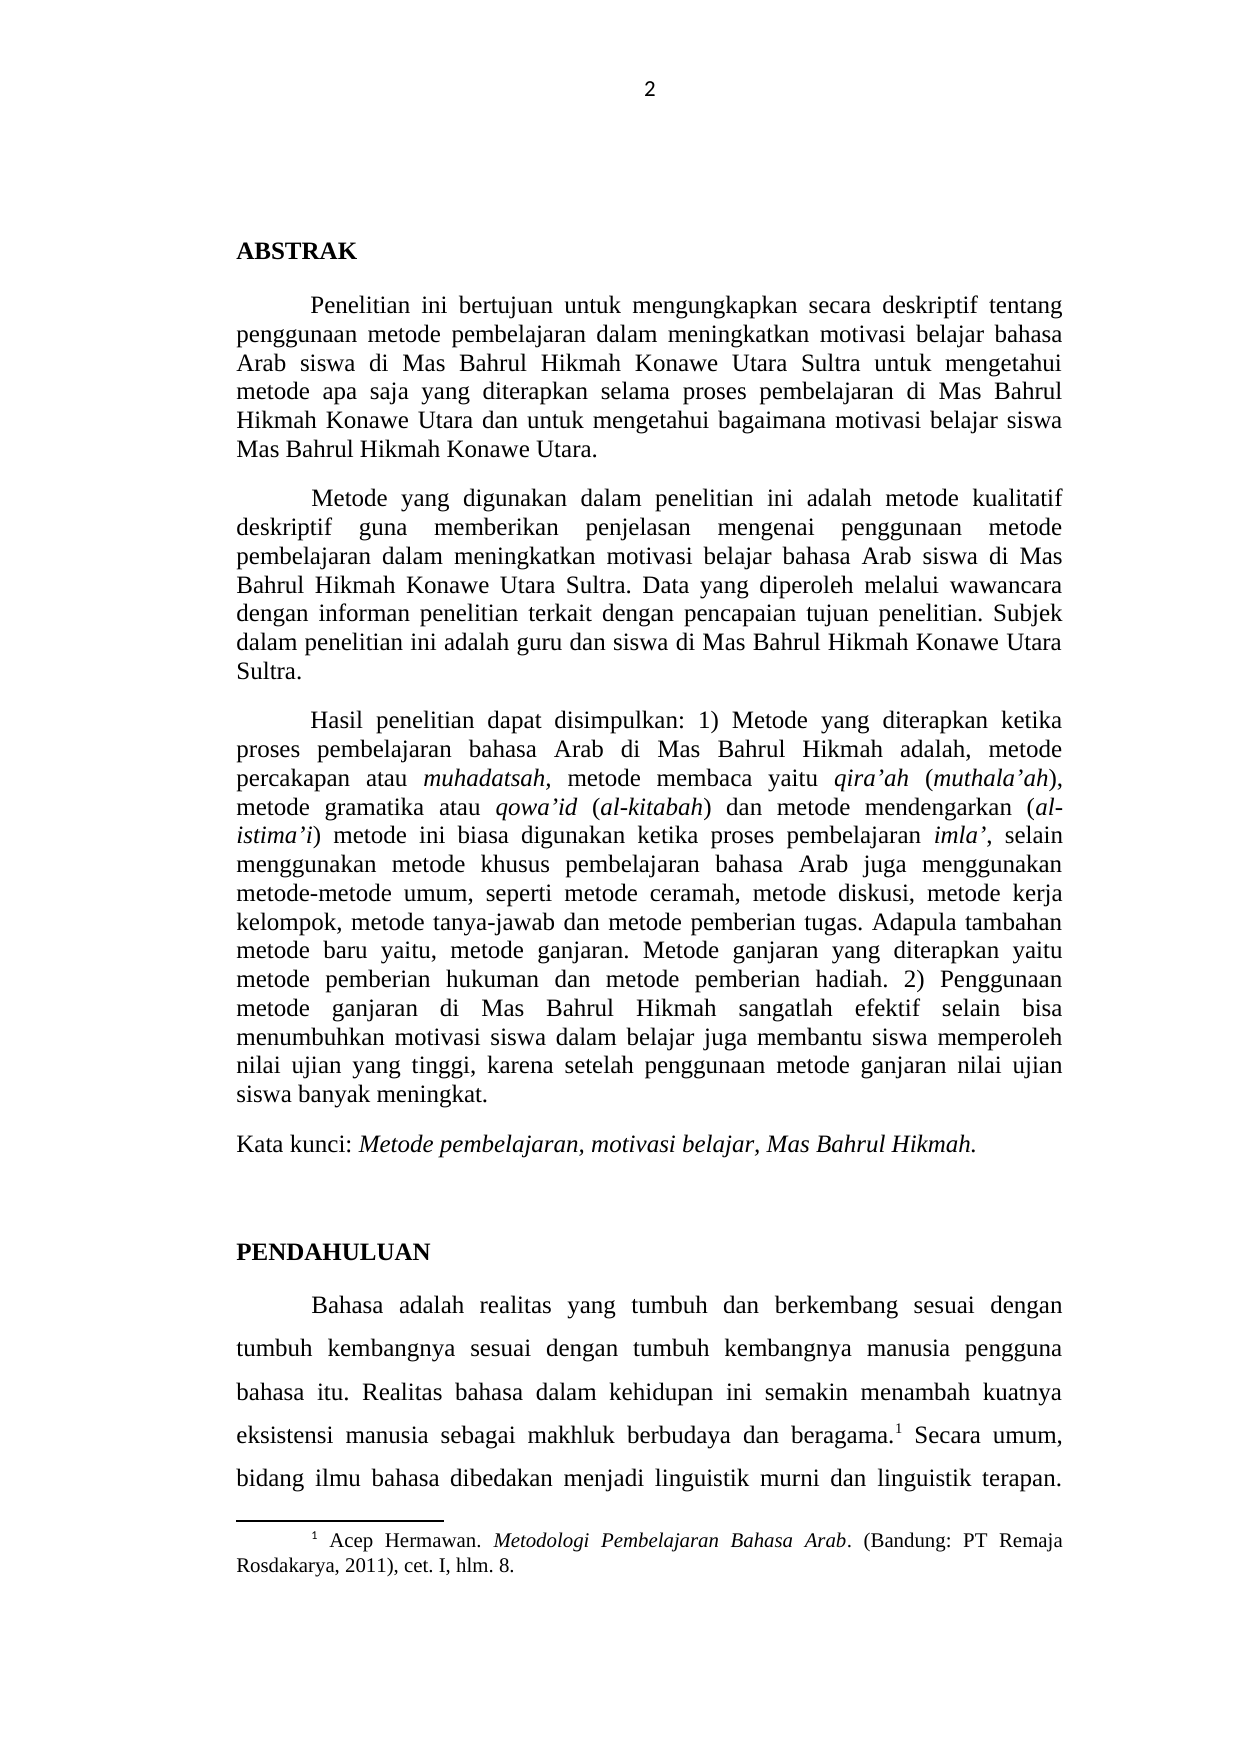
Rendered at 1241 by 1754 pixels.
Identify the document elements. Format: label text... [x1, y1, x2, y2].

text Hasil penelitian dapat disimpulkan: 1) Metode yang diterapkan ketika proses pembelajaran bahasa Arab di Mas Bahrul Hikmah adalah, metode percakapan atau muhadatsah, metode membaca yaitu qira’ah (muthala’ah), metode gramatika atau qowa’id (al-kitabah) dan metode mendengarkan (al-istima’i) metode ini biasa digunakan ketika proses pembelajaran imla’, selain menggunakan metode khusus pembelajaran bahasa Arab juga menggunakan metode-metode umum, seperti metode ceramah, metode diskusi, metode kerja kelompok, metode tanya-jawab dan metode pemberian tugas. Adapula tambahan metode baru yaitu, metode ganjaran. Metode ganjaran yang diterapkan yaitu metode pemberian hukuman dan metode pemberian hadiah. 2) Penggunaan metode ganjaran di Mas Bahrul Hikmah sangatlah efektif selain bisa menumbuhkan motivasi siswa dalam belajar juga membantu siswa memperoleh nilai ujian yang tinggi, karena setelah penggunaan metode ganjaran nilai ujian siswa banyak meningkat. [236, 706, 1063, 1108]
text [236, 1290, 1063, 1492]
text Metode yang digunakan dalam penelitian ini adalah metode kualitatif deskriptif guna memberikan penjelasan mengenai penggunaan metode pembelajaran dalam meningkatkan motivasi belajar bahasa Arab siswa di Mas Bahrul Hikmah Konawe Utara Sultra. Data yang diperoleh melalui wawancara dengan informan penelitian terkait dengan pencapaian tujuan penelitian. Subjek dalam penelitian ini adalah guru dan siswa di Mas Bahrul Hikmah Konawe Utara Sultra. [236, 483, 1063, 685]
text Penelitian ini bertujuan untuk mengungkapkan secara deskriptif tentang penggunaan metode pembelajaran dalam meningkatkan motivasi belajar bahasa Arab siswa di Mas Bahrul Hikmah Konawe Utara Sultra untuk mengetahui metode apa saja yang diterapkan selama proses pembelajaran di Mas Bahrul Hikmah Konawe Utara dan untuk mengetahui bagaimana motivasi belajar siswa Mas Bahrul Hikmah Konawe Utara. [236, 290, 1063, 463]
text PENDAHULUAN [236, 1237, 1063, 1265]
text Kata kunci: Metode pembelajaran, motivasi belajar, Mas Bahrul Hikmah. [236, 1129, 1063, 1158]
text ABSTRAK [236, 236, 1063, 265]
